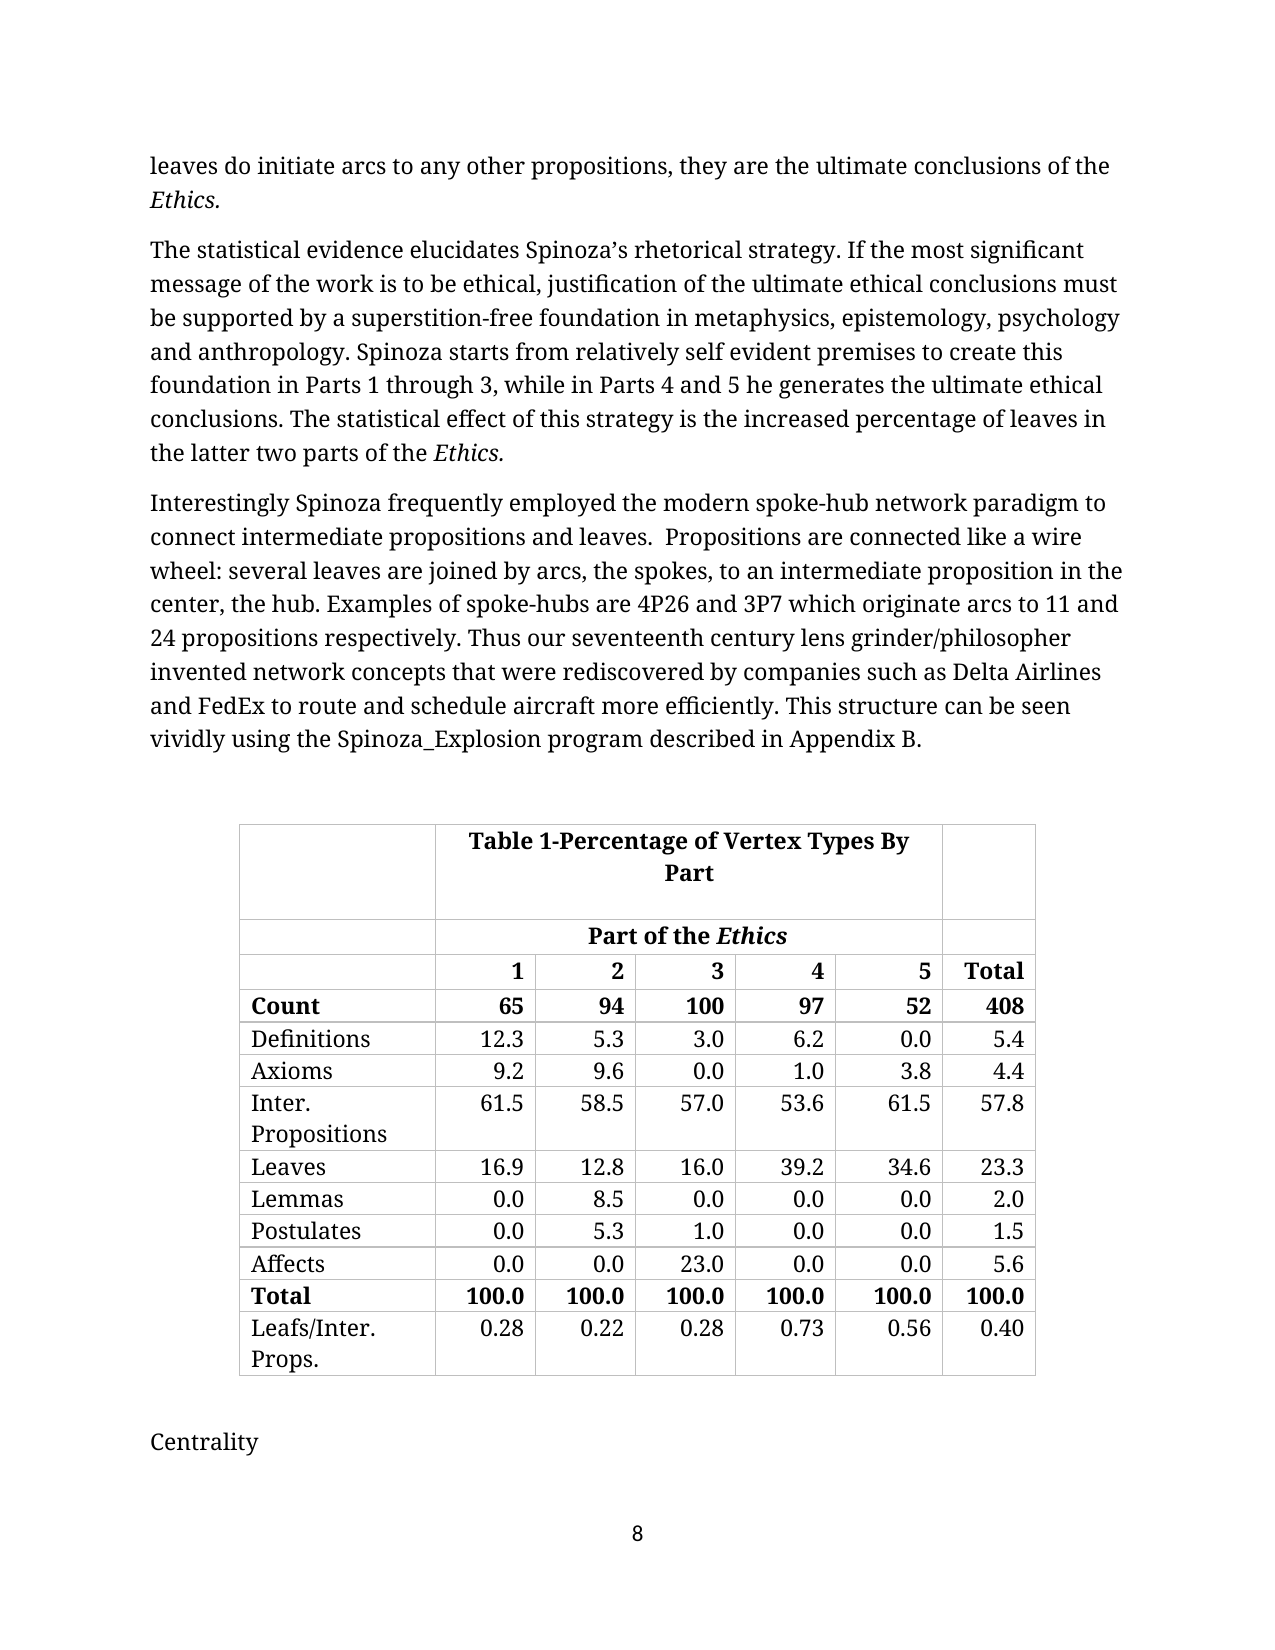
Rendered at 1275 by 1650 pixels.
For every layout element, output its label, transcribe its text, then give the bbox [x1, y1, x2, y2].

table_cell 0.0 [436, 1248, 535, 1279]
table_cell 52 [836, 990, 942, 1021]
table_cell 5.6 [943, 1248, 1035, 1279]
table_cell [240, 955, 435, 989]
table_cell Lemmas [240, 1183, 435, 1214]
table_cell 3.8 [836, 1055, 942, 1086]
table_cell 12.3 [436, 1023, 535, 1054]
table_header [943, 825, 1035, 919]
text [150, 150, 1125, 215]
table_cell Definitions [240, 1023, 435, 1054]
table_cell Axioms [240, 1055, 435, 1086]
table_cell Leafs/Inter. Props. [240, 1312, 435, 1374]
table_cell 0.0 [836, 1023, 942, 1054]
table_cell 0.0 [836, 1215, 942, 1246]
table_cell 12.8 [536, 1151, 635, 1182]
table_cell Part of the Ethics [436, 920, 942, 954]
table_cell [943, 920, 1035, 954]
table_cell 9.2 [436, 1055, 535, 1086]
table_cell 1.0 [736, 1055, 835, 1086]
table_cell Total [943, 955, 1035, 989]
table_cell 6.2 [736, 1023, 835, 1054]
table_cell Count [240, 990, 435, 1021]
table_cell 0.73 [736, 1312, 835, 1374]
table_cell 0.0 [636, 1183, 735, 1214]
table_cell 5 [836, 955, 942, 989]
table_cell Affects [240, 1248, 435, 1279]
table_cell 5.4 [943, 1023, 1035, 1054]
table_cell 0.0 [736, 1215, 835, 1246]
table_cell 0.22 [536, 1312, 635, 1374]
table_cell 3.0 [636, 1023, 735, 1054]
table_cell 97 [736, 990, 835, 1021]
table_cell 5.3 [536, 1215, 635, 1246]
table_cell 2.0 [943, 1183, 1035, 1214]
table_cell 100.0 [836, 1280, 942, 1311]
table_cell 0.0 [736, 1183, 835, 1214]
table_cell 100.0 [943, 1280, 1035, 1311]
table_cell Total [240, 1280, 435, 1311]
table_cell 61.5 [436, 1087, 535, 1149]
text Interestingly Spinoza frequently employed the modern spoke-hub network paradigm to connect intermediate propositions and leaves. Propositions are connected like a wire wheel: several leaves are joined by arcs, the spokes, to an intermediate proposition in the center, the hub. Examples of spoke-hubs are 4P26 and 3P7 which originate arcs to 11 and 24 propositions respectively. Thus our seventeenth century lens grinder/philosopher invented network concepts that were rediscovered by companies such as Delta Airlines and FedEx to route and schedule aircraft more efficiently. This structure can be seen vividly using the Spinoza_Explosion program described in Appendix B. [150, 487, 1125, 754]
table_cell 8.5 [536, 1183, 635, 1214]
table_cell Inter. Propositions [240, 1087, 435, 1149]
table_cell 58.5 [536, 1087, 635, 1149]
table_cell 100.0 [536, 1280, 635, 1311]
table_cell 57.0 [636, 1087, 735, 1149]
table_cell 3 [636, 955, 735, 989]
table_cell 1 [436, 955, 535, 989]
table_cell 53.6 [736, 1087, 835, 1149]
text Centrality [150, 1426, 1125, 1457]
table_cell 100.0 [636, 1280, 735, 1311]
table_cell 1.5 [943, 1215, 1035, 1246]
table_cell 5.3 [536, 1023, 635, 1054]
table_cell 23.0 [636, 1248, 735, 1279]
table_cell 39.2 [736, 1151, 835, 1182]
table_header [240, 825, 435, 919]
table_cell 0.0 [436, 1215, 535, 1246]
text The statistical evidence elucidates Spinoza’s rhetorical strategy. If the most significant message of the work is to be ethical, justification of the ultimate ethical conclusions must be supported by a superstition-free foundation in metaphysics, epistemology, psychology and anthropology. Spinoza starts from relatively self evident premises to create this foundation in Parts 1 through 3, while in Parts 4 and 5 he generates the ultimate ethical conclusions. The statistical effect of this strategy is the increased percentage of leaves in the latter two parts of the Ethics. [150, 234, 1125, 468]
table_cell 65 [436, 990, 535, 1021]
table_cell 57.8 [943, 1087, 1035, 1149]
table_cell [240, 920, 435, 954]
table_cell 0.0 [836, 1248, 942, 1279]
table_cell 0.0 [636, 1055, 735, 1086]
table_header Table 1-Percentage of Vertex Types By Part [436, 825, 942, 919]
table_cell 0.56 [836, 1312, 942, 1374]
table_cell 9.6 [536, 1055, 635, 1086]
table_cell 0.0 [736, 1248, 835, 1279]
table_cell 61.5 [836, 1087, 942, 1149]
table_cell 0.0 [436, 1183, 535, 1214]
table_cell 23.3 [943, 1151, 1035, 1182]
table_cell Postulates [240, 1215, 435, 1246]
table_cell 408 [943, 990, 1035, 1021]
table_cell 100.0 [736, 1280, 835, 1311]
table_cell 34.6 [836, 1151, 942, 1182]
table_cell 2 [536, 955, 635, 989]
table_cell 0.0 [536, 1248, 635, 1279]
table_cell 4.4 [943, 1055, 1035, 1086]
table_cell 0.40 [943, 1312, 1035, 1374]
table_cell 16.9 [436, 1151, 535, 1182]
table_cell 0.28 [636, 1312, 735, 1374]
table_cell Leaves [240, 1151, 435, 1182]
table_cell 100 [636, 990, 735, 1021]
table_cell 100.0 [436, 1280, 535, 1311]
table_cell 94 [536, 990, 635, 1021]
table_cell 4 [736, 955, 835, 989]
table_cell 16.0 [636, 1151, 735, 1182]
table_cell 1.0 [636, 1215, 735, 1246]
table_cell 0.0 [836, 1183, 942, 1214]
table_cell 0.28 [436, 1312, 535, 1374]
